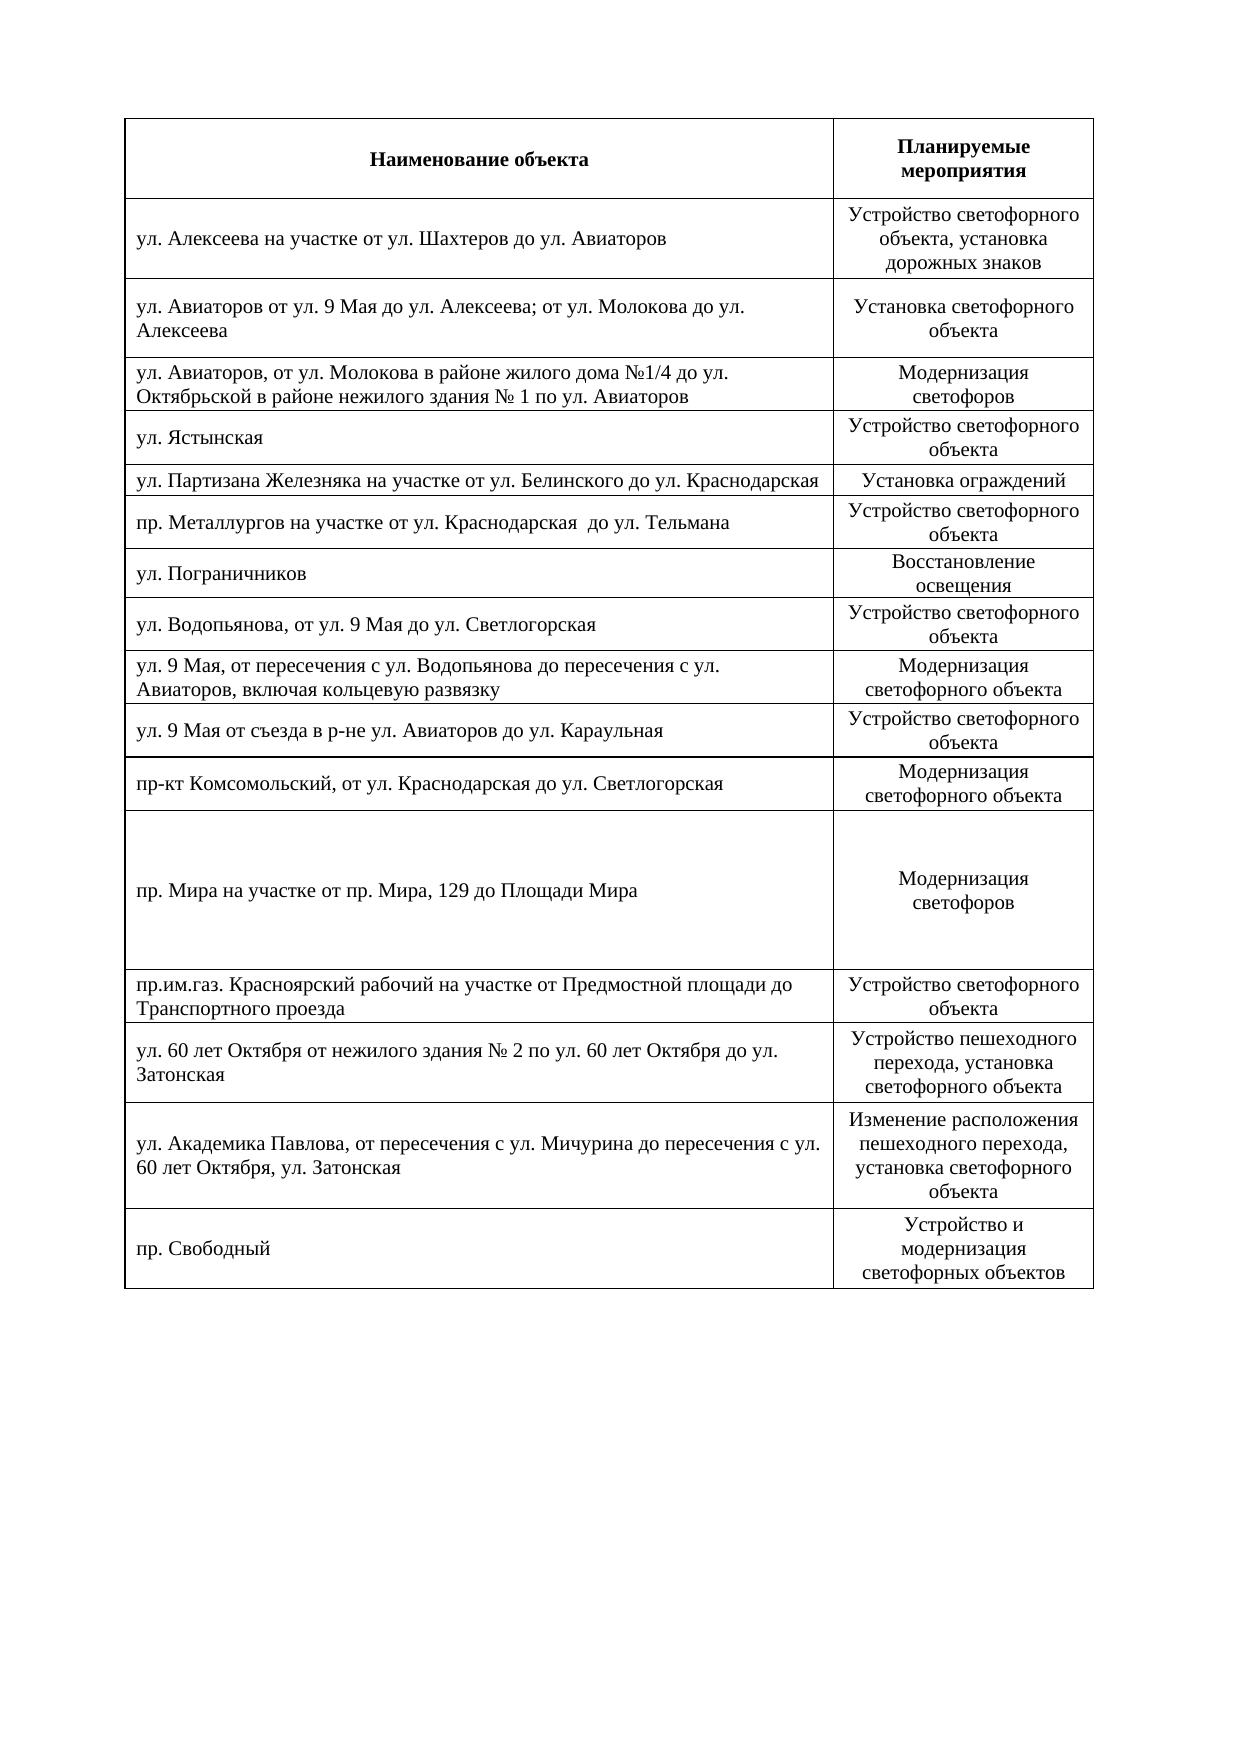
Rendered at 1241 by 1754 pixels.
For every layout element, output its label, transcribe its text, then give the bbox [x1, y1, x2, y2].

table_cell ул. Авиаторов, от ул. Молокова в районе жилого дома №1/4 до ул. Октябрьской в районе нежилого здания № 1 по ул. Авиаторов [126, 358, 833, 410]
table_cell ул. Академика Павлова, от пересечения с ул. Мичурина до пересечения с ул. 60 лет Октября, ул. Затонская [126, 1103, 833, 1208]
table_header Наименование объекта [126, 119, 833, 198]
table_cell Установка ограждений [834, 465, 1093, 495]
table_cell ул. Партизана Железняка на участке от ул. Белинского до ул. Краснодарская [126, 465, 833, 495]
table_cell Модернизация светофоров [834, 811, 1093, 969]
table_cell Устройство светофорного объекта [834, 496, 1093, 548]
table_cell Изменение расположения пешеходного перехода, установка светофорного объекта [834, 1103, 1093, 1208]
table_header Планируемые мероприятия [834, 119, 1093, 198]
table_cell ул. Авиаторов от ул. 9 Мая до ул. Алексеева; от ул. Молокова до ул. Алексеева [126, 279, 833, 357]
table_cell Устройство и модернизация светофорных объектов [834, 1209, 1093, 1288]
table_cell Устройство светофорного объекта [834, 411, 1093, 463]
table_cell Установка светофорного объекта [834, 279, 1093, 357]
table_cell Устройство светофорного объекта [834, 970, 1093, 1022]
table_cell ул. Ястынская [126, 411, 833, 463]
table_cell ул. Водопьянова, от ул. 9 Мая до ул. Светлогорская [126, 598, 833, 650]
table_cell Модернизация светофорного объекта [834, 651, 1093, 703]
table_cell ул. 9 Мая, от пересечения с ул. Водопьянова до пересечения с ул. Авиаторов, включая кольцевую развязку [126, 651, 833, 703]
table_cell Устройство светофорного объекта, установка дорожных знаков [834, 199, 1093, 277]
table_cell пр.им.газ. Красноярский рабочий на участке от Предмостной площади до Транспортного проезда [126, 970, 833, 1022]
table_cell пр. Мира на участке от пр. Мира, 129 до Площади Мира [126, 811, 833, 969]
table_cell Устройство светофорного объекта [834, 598, 1093, 650]
table_cell ул. 60 лет Октября от нежилого здания № 2 по ул. 60 лет Октября до ул. Затонская [126, 1023, 833, 1102]
table_cell Модернизация светофоров [834, 358, 1093, 410]
table_cell Устройство пешеходного перехода, установка светофорного объекта [834, 1023, 1093, 1102]
table_cell ул. 9 Мая от съезда в р-не ул. Авиаторов до ул. Караульная [126, 704, 833, 756]
table_cell Устройство светофорного объекта [834, 704, 1093, 756]
table_cell ул. Алексеева на участке от ул. Шахтеров до ул. Авиаторов [126, 199, 833, 277]
table_cell ул. Пограничников [126, 549, 833, 597]
table_cell Модернизация светофорного объекта [834, 758, 1093, 809]
table_cell пр. Металлургов на участке от ул. Краснодарская до ул. Тельмана [126, 496, 833, 548]
table_cell пр-кт Комсомольский, от ул. Краснодарская до ул. Светлогорская [126, 758, 833, 809]
table_cell пр. Свободный [126, 1209, 833, 1288]
table_cell Восстановление освещения [834, 549, 1093, 597]
